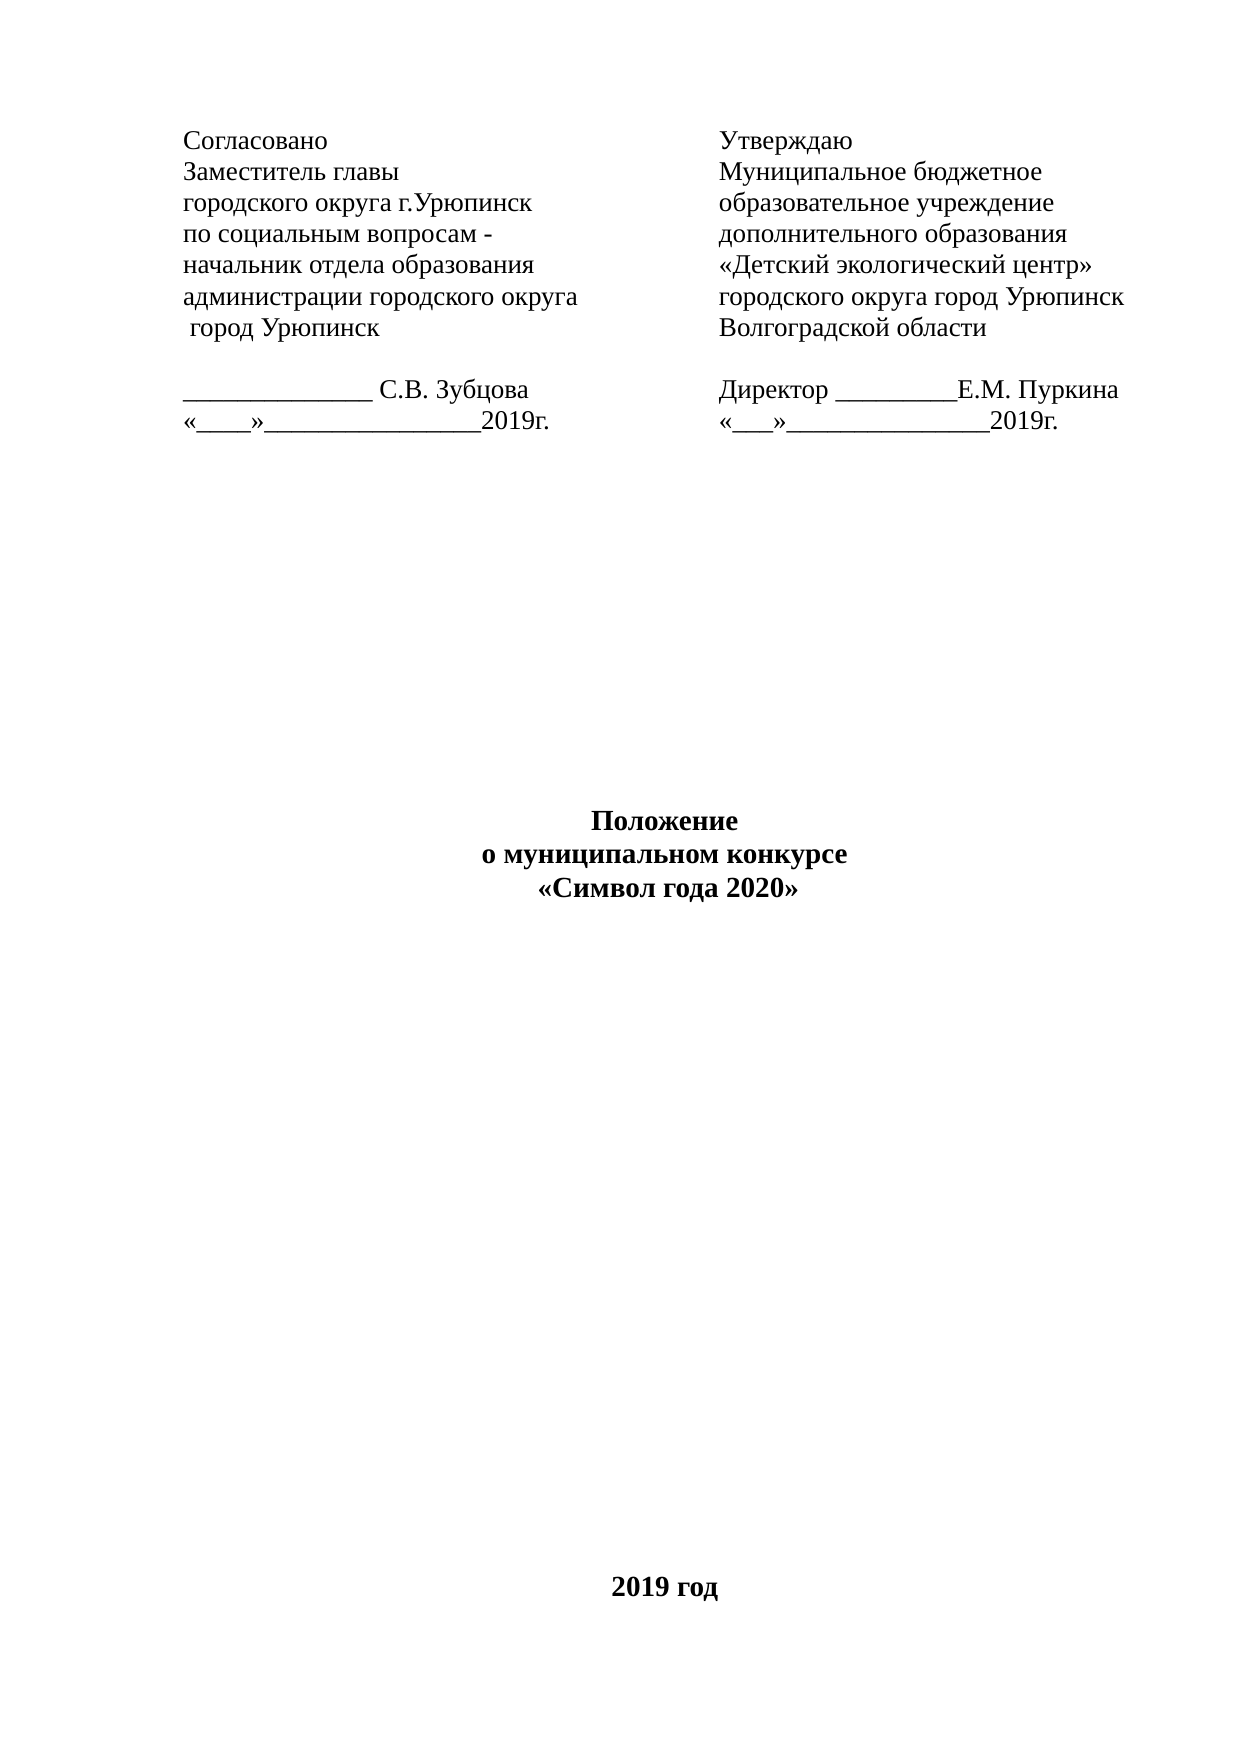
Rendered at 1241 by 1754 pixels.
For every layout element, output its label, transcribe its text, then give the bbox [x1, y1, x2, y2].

text 2019 год [177, 1569, 1152, 1603]
table_header Утверждаю Муниципальное бюджетное образовательное учреждение дополнительного образования «Детский экологический центр» городского округа город Урюпинск Волгоградской области Директор _________Е.М. Пуркина «___»_______________2019г. [713, 118, 1210, 534]
table_header Согласовано Заместитель главы городского округа г.Урюпинск по социальным вопросам - начальник отдела образования администрации городского округа город Урюпинск ______________ С.В. Зубцова «____»________________2019г. [177, 118, 713, 534]
text Положение [177, 803, 1152, 836]
text «Символ года 2020» [177, 870, 1152, 903]
text о муниципальном конкурсе [177, 836, 1152, 870]
